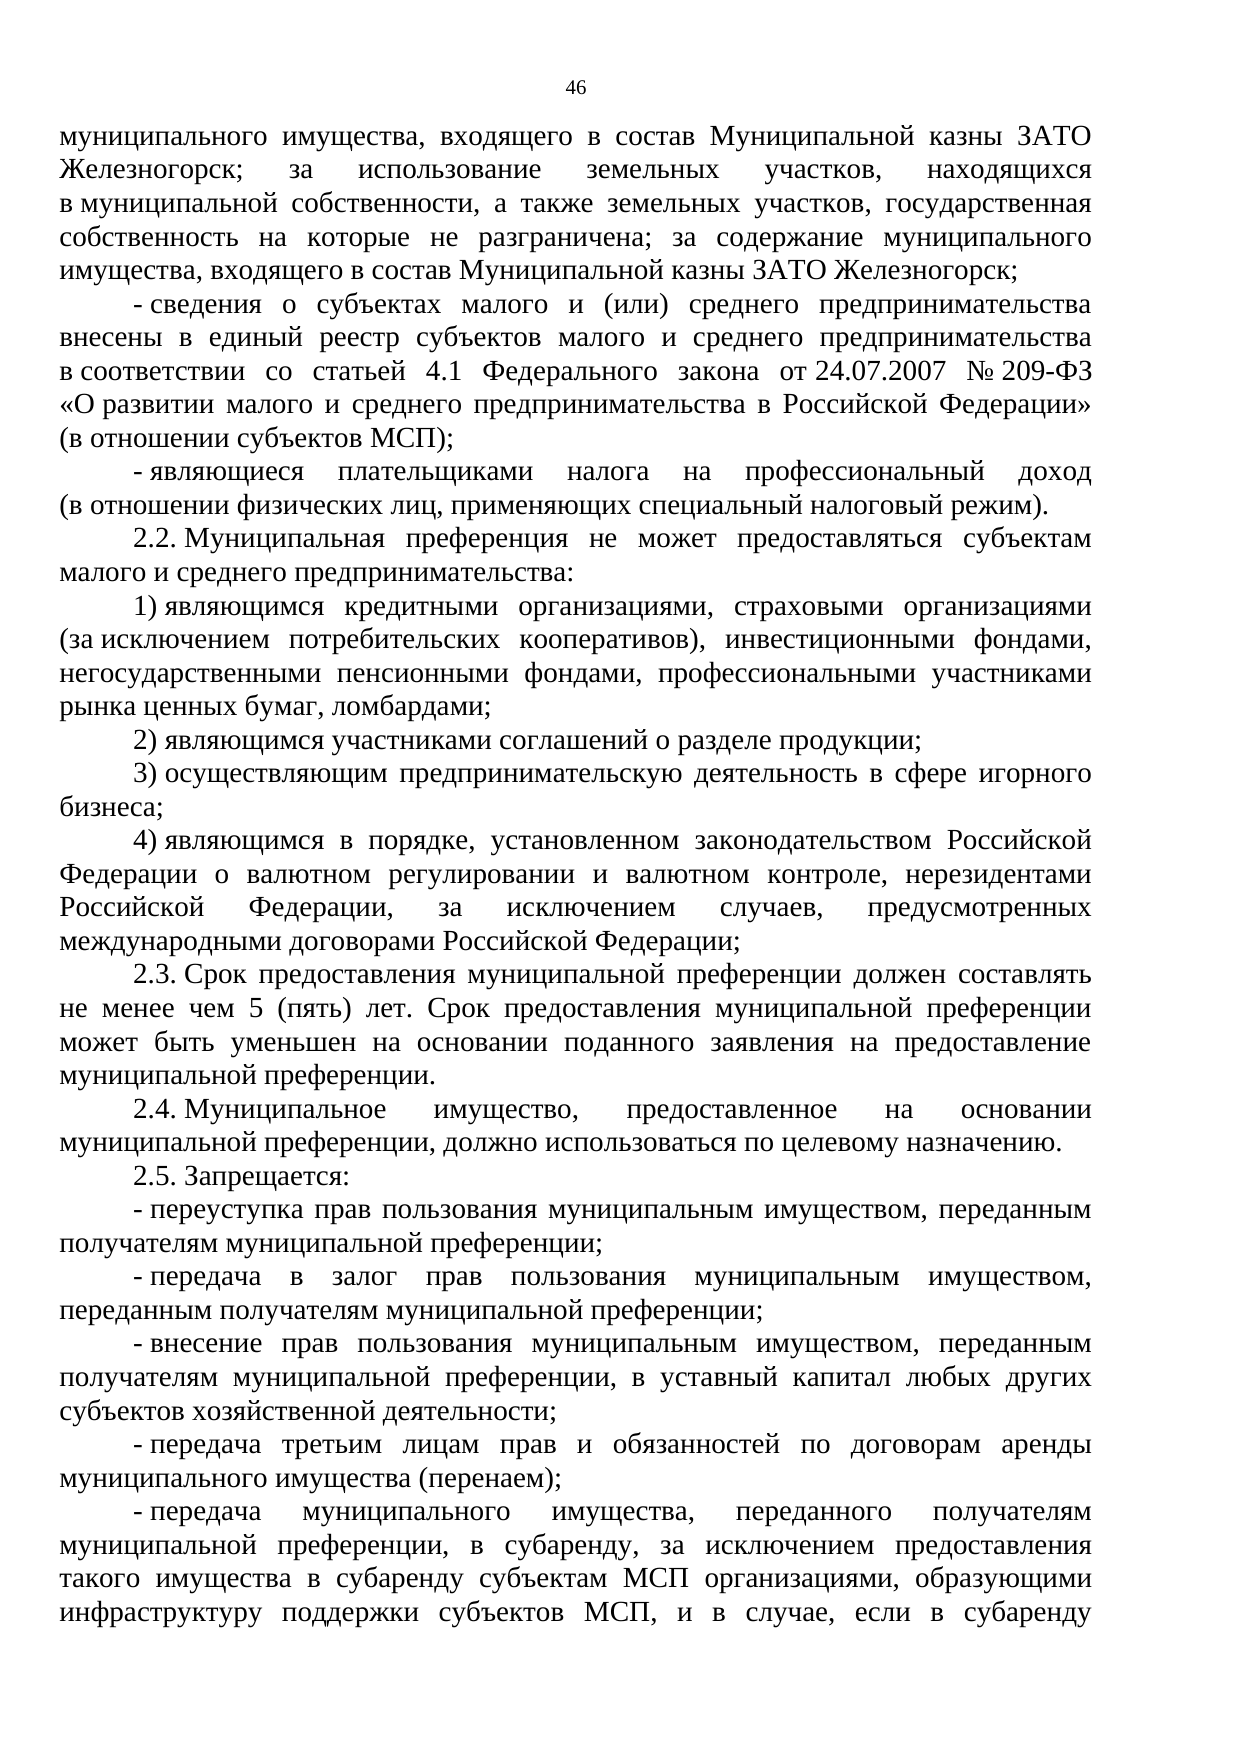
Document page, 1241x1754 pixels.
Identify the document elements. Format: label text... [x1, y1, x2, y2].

text - передача в залог прав пользования муниципальным имуществом, переданным получателям муниципальной преференции; [59, 1258, 1092, 1326]
text 2) являющимся участниками соглашений о разделе продукции; [59, 722, 1092, 755]
text - переуступка прав пользования муниципальным имуществом, переданным получателям муниципальной преференции; [59, 1191, 1092, 1258]
text - являющиеся плательщиками налога на профессиональный доход (в отношении физических лиц, применяющих специальный налоговый режим). [59, 453, 1092, 521]
text 2.2. Муниципальная преференция не может предоставляться субъектам малого и среднего предпринимательства: [59, 521, 1092, 588]
text 2.5. Запрещается: [59, 1158, 1092, 1191]
text 2.3. Срок предоставления муниципальной преференции должен составлять не менее чем 5 (пять) лет. Срок предоставления муниципальной преференции может быть уменьшен на основании поданного заявления на предоставление муниципальной преференции. [59, 957, 1092, 1091]
text 3) осуществляющим предпринимательскую деятельность в сфере игорного бизнеса; [59, 755, 1092, 822]
text 4) являющимся в порядке, установленном законодательством Российской Федерации о валютном регулировании и валютном контроле, нерезидентами Российской Федерации, за исключением случаев, предусмотренных международными договорами Российской Федерации; [59, 822, 1092, 957]
text - сведения о субъектах малого и (или) среднего предпринимательства внесены в единый реестр субъектов малого и среднего предпринимательства в соответствии со статьей 4.1 Федерального закона от 24.07.2007 № 209-ФЗ «О развитии малого и среднего предпринимательства в Российской Федерации» (в отношении субъектов МСП); [59, 286, 1092, 453]
text - передача третьим лицам прав и обязанностей по договорам аренды муниципального имущества (перенаем); [59, 1426, 1092, 1493]
text 1) являющимся кредитными организациями, страховыми организациями (за исключением потребительских кооперативов), инвестиционными фондами, негосударственными пенсионными фондами, профессиональными участниками рынка ценных бумаг, ломбардами; [59, 588, 1092, 722]
text 2.4. Муниципальное имущество, предоставленное на основании муниципальной преференции, должно использоваться по целевому назначению. [59, 1091, 1092, 1158]
text - внесение прав пользования муниципальным имуществом, переданным получателям муниципальной преференции, в уставный капитал любых других субъектов хозяйственной деятельности; [59, 1326, 1092, 1426]
